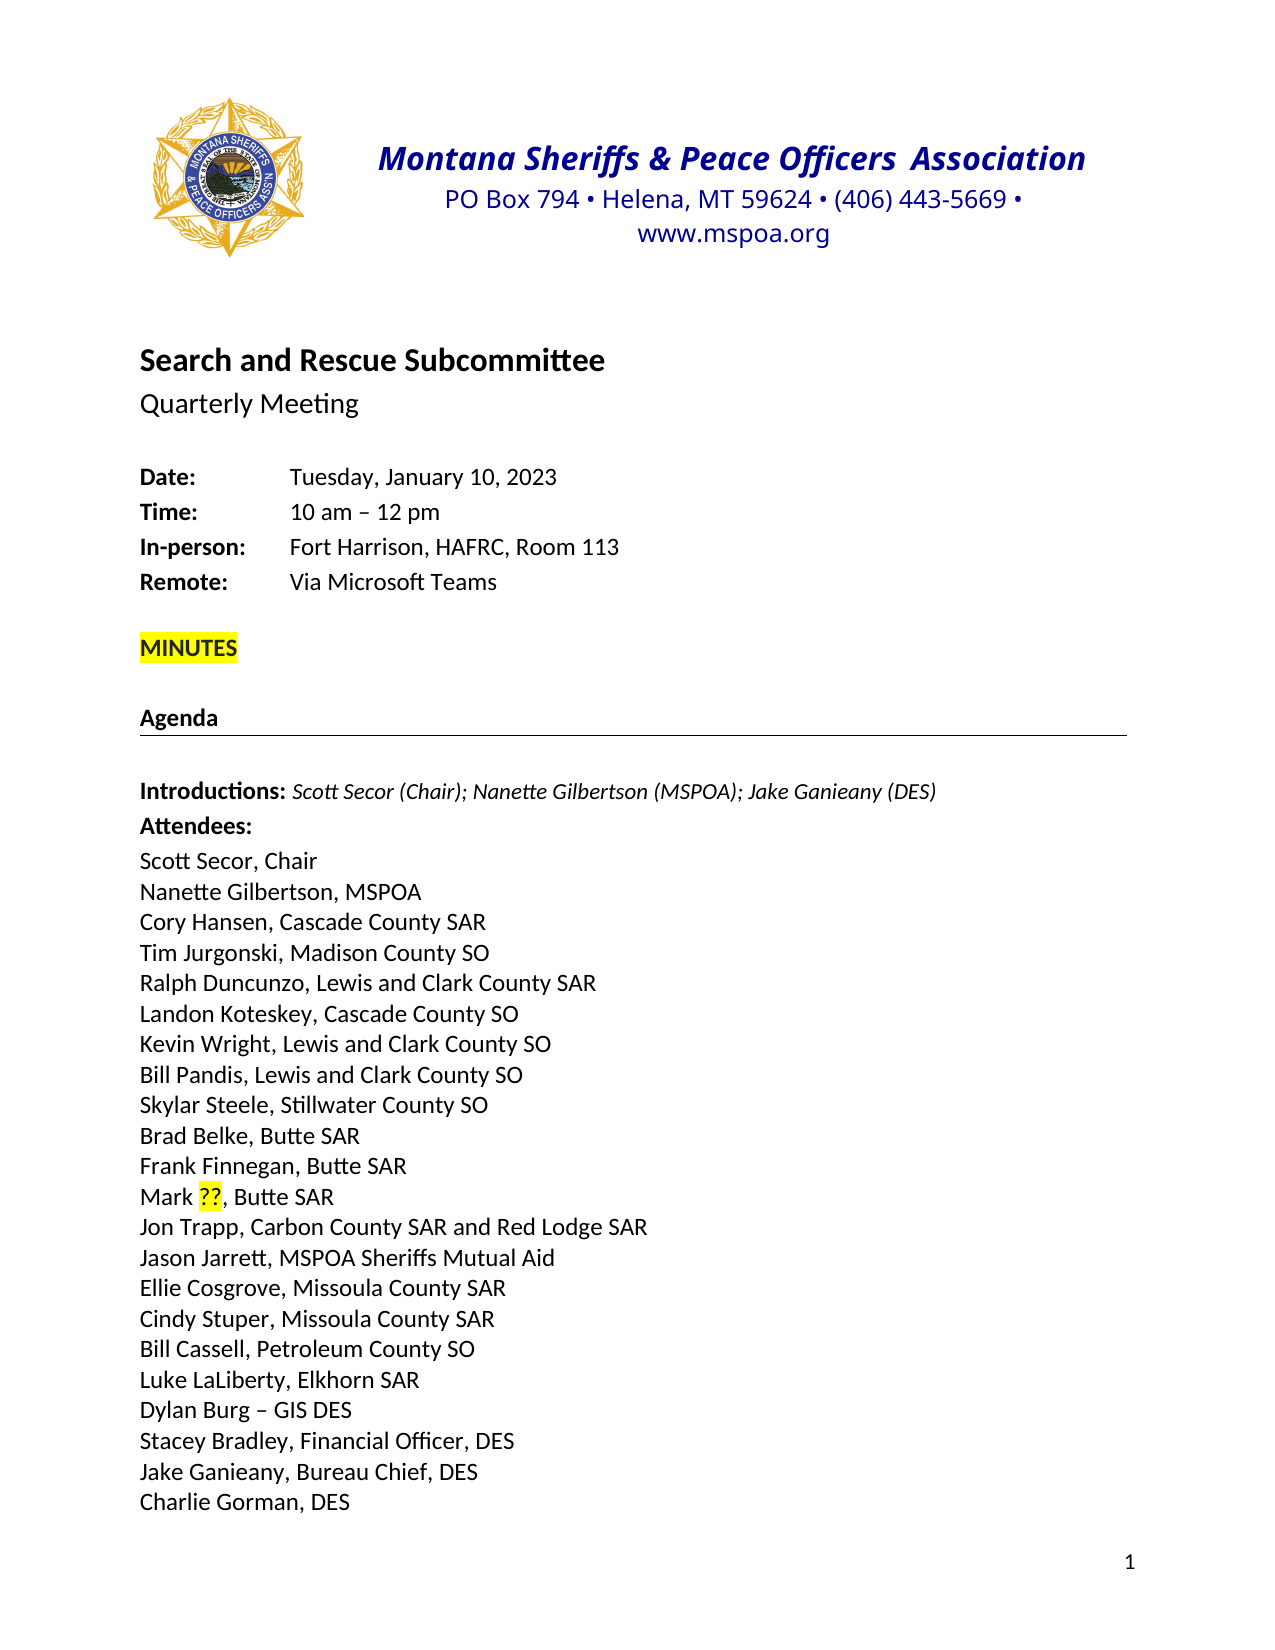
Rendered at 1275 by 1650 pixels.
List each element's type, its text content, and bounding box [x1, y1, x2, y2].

text Dylan Burg – GIS DES [139, 1394, 1127, 1425]
text Ellie Cosgrove, Missoula County SAR [139, 1272, 1127, 1303]
text Jason Jarrett, MSPOA Sheriffs Mutual Aid [139, 1242, 1127, 1272]
text Date: Tuesday, January 10, 2023 [139, 462, 1127, 492]
text Introductions: Scott Secor (Chair); Nanette Gilbertson (MSPOA); Jake Ganieany (DES) [139, 775, 1127, 806]
text Bill Cassell, Petroleum County SO [139, 1333, 1127, 1364]
text MINUTES [139, 597, 1127, 663]
text Brad Belke, Butte SAR [139, 1120, 1127, 1150]
text Ralph Duncunzo, Lewis and Clark County SAR [139, 967, 1127, 998]
text Agenda [139, 702, 1127, 736]
picture [151, 97, 306, 259]
text Charlie Gorman, DES [139, 1486, 1127, 1517]
text PO Box 794 • Helena, MT 59624 • (406) 443-5669 • www.mspoa.org [368, 181, 1099, 249]
text Scott Secor, Chair [139, 845, 1127, 876]
text Cindy Stuper, Missoula County SAR [139, 1303, 1127, 1333]
text Tim Jurgonski, Madison County SO [139, 937, 1127, 967]
text Attendees: [139, 810, 1127, 841]
text Quarterly Meeting [139, 386, 1127, 421]
text Remote: Via Microsoft Teams [139, 567, 1135, 597]
text Cory Hansen, Cascade County SAR [139, 906, 1127, 937]
text Jake Ganieany, Bureau Chief, DES [139, 1456, 1127, 1486]
text Skylar Steele, Stillwater County SO [139, 1089, 1127, 1120]
text Landon Koteskey, Cascade County SO [139, 998, 1127, 1028]
text Luke LaLiberty, Elkhorn SAR [139, 1364, 1127, 1394]
text Search and Rescue Subcommittee [139, 339, 1127, 379]
text In-person: Fort Harrison, HAFRC, Room 113 [139, 532, 1127, 562]
text Nanette Gilbertson, MSPOA [139, 876, 1127, 906]
text Stacey Bradley, Financial Officer, DES [139, 1425, 1127, 1456]
text Mark ??, Butte SAR [139, 1181, 199, 1211]
text Time: 10 am – 12 pm [139, 497, 1127, 527]
text Bill Pandis, Lewis and Clark County SO [139, 1059, 1127, 1089]
text Frank Finnegan, Butte SAR [139, 1150, 1127, 1181]
text Montana Sheriffs & Peace Officers Association [368, 136, 1099, 180]
text Jon Trapp, Carbon County SAR and Red Lodge SAR [139, 1211, 1127, 1242]
text Mark ??, Butte SAR [222, 1181, 1127, 1211]
text Kevin Wright, Lewis and Clark County SO [139, 1028, 1127, 1059]
